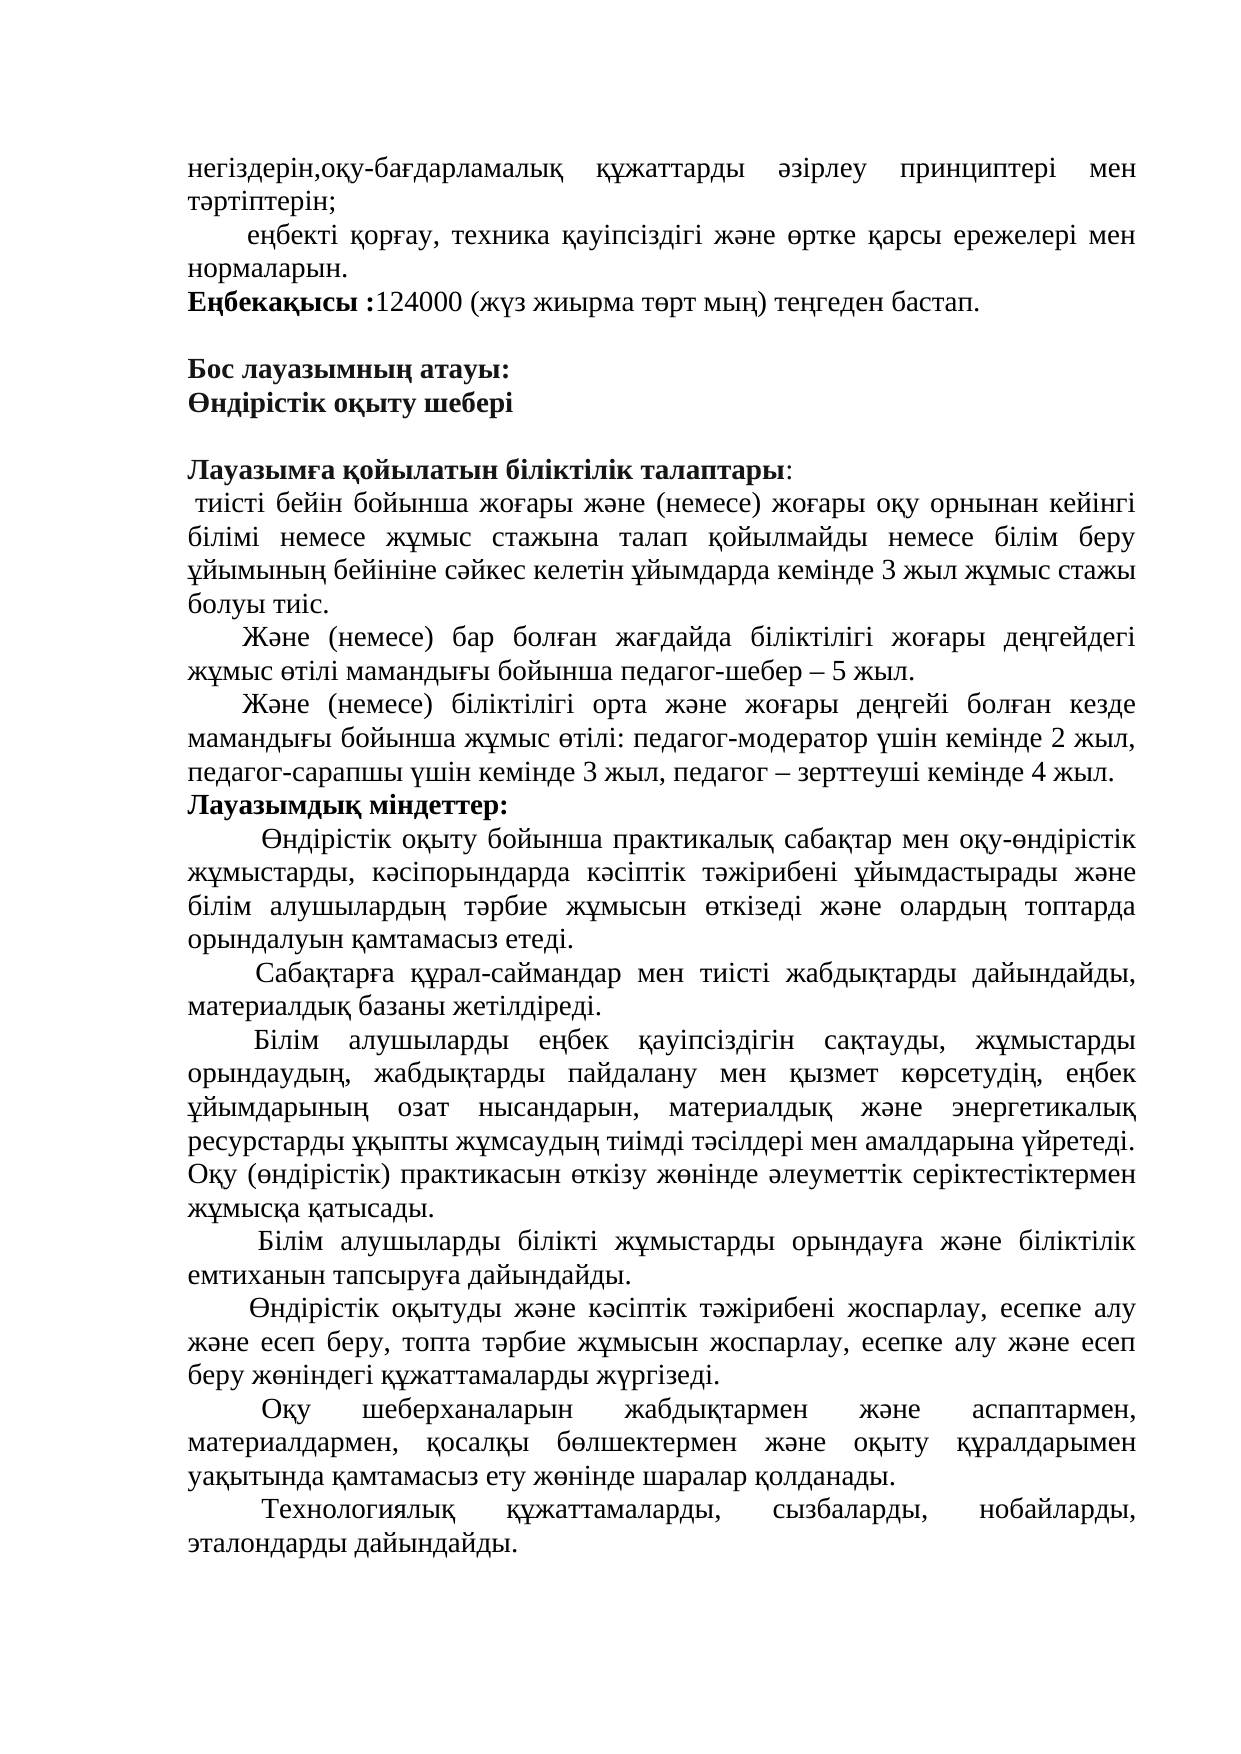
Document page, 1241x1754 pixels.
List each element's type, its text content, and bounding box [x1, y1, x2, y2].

text Өндірістік оқыту шебері [187, 385, 1137, 418]
text еңбекті қорғау, техника қауіпсіздігі және өртке қарсы ережелері мен нормаларын. [187, 217, 1137, 284]
text Сабақтарға құрал-саймандар мен тиісті жабдықтарды дайындайды, материалдық базаны жетілдіреді. [187, 955, 1137, 1022]
text Лауазымдық міндеттер: [187, 787, 1137, 821]
text Технологиялық құжаттамаларды, сызбаларды, нобайларды, эталондарды дайындайды. [187, 1492, 1137, 1559]
text Оқу шеберханаларын жабдықтармен және аспаптармен, материалдармен, қосалқы бөлшектермен және оқыту құралдарымен уақытында қамтамасыз ету жөнінде шаралар қолданады. [187, 1391, 1137, 1492]
text Еңбекақысы :124000 (жүз жиырма төрт мың) теңгеден бастап. [187, 284, 1137, 318]
text Білім алушыларды білікті жұмыстарды орындауға және біліктілік емтиханын тапсыруға дайындайды. [187, 1223, 1137, 1290]
text Және (немесе) біліктілігі орта және жоғары деңгейі болған кезде мамандығы бойынша жұмыс өтілі: педагог-модератор үшін кемінде 2 жыл, педагог-сарапшы үшін кемінде 3 жыл, педагог – зерттеуші кемінде 4 жыл. [187, 687, 1137, 787]
text Өндірістік оқыту бойынша практикалық сабақтар мен оқу-өндірістік жұмыстарды, кәсіпорындарда кәсіптік тәжірибені ұйымдастырады және білім алушылардың тәрбие жұмысын өткізеді және олардың топтарда орындалуын қамтамасыз етеді. [187, 821, 1137, 955]
text Бос лауазымның атауы: [187, 351, 1137, 385]
text тиісті бейін бойынша жоғары және (немесе) жоғары оқу орнынан кейінгі білімі немесе жұмыс стажына талап қойылмайды немесе білім беру ұйымының бейініне сәйкес келетін ұйымдарда кемінде 3 жыл жұмыс стажы болуы тиіс. [187, 485, 1137, 619]
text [187, 150, 1137, 217]
text Білім алушыларды еңбек қауіпсіздігін сақтауды, жұмыстарды орындаудың, жабдықтарды пайдалану мен қызмет көрсетудің, еңбек ұйымдарының озат нысандарын, материалдық және энергетикалық ресурстарды ұқыпты жұмсаудың тиімді тәсілдері мен амалдарына үйретеді. [187, 1022, 1137, 1156]
text Оқу (өндірістік) практикасын өткізу жөнінде әлеуметтік серіктестіктермен жұмысқа қатысады. [187, 1156, 1137, 1223]
text Және (немесе) бар болған жағдайда біліктілігі жоғары деңгейдегі жұмыс өтілі мамандығы бойынша педагог-шебер – 5 жыл. [187, 619, 1137, 687]
text Өндірістік оқытуды және кәсіптік тәжірибені жоспарлау, есепке алу және есеп беру, топта тәрбие жұмысын жоспарлау, есепке алу және есеп беру жөніндегі құжаттамаларды жүргізеді. [187, 1290, 1137, 1391]
text Лауазымға қойылатын біліктілік талаптары: [187, 452, 1137, 485]
